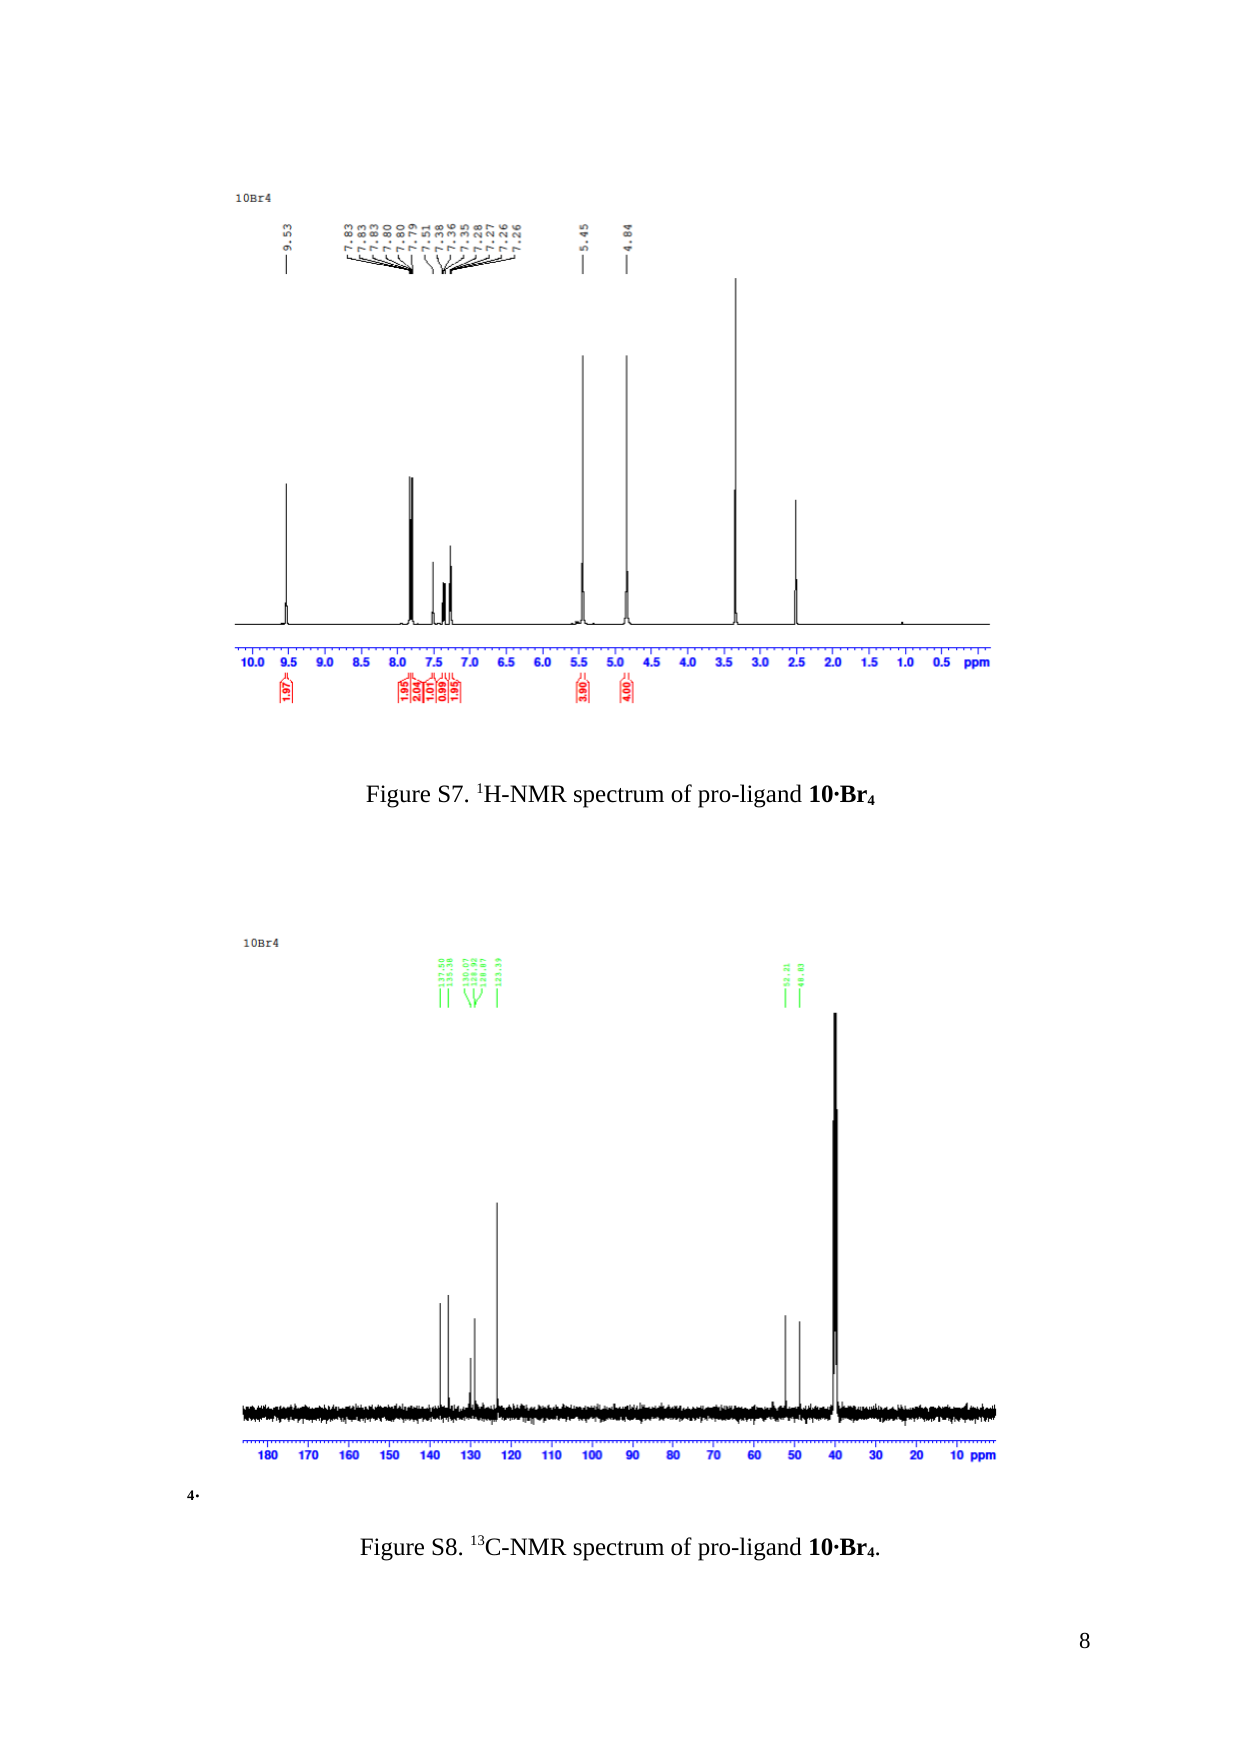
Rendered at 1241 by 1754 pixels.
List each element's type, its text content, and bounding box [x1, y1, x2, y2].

text Figure S7. 1H-NMR spectrum of pro-ligand 10∙Br4 [150, 779, 1090, 808]
text Figure S8. 13C-NMR spectrum of pro-ligand 10∙Br4. [150, 1532, 1090, 1561]
text 4. [150, 894, 1090, 1503]
